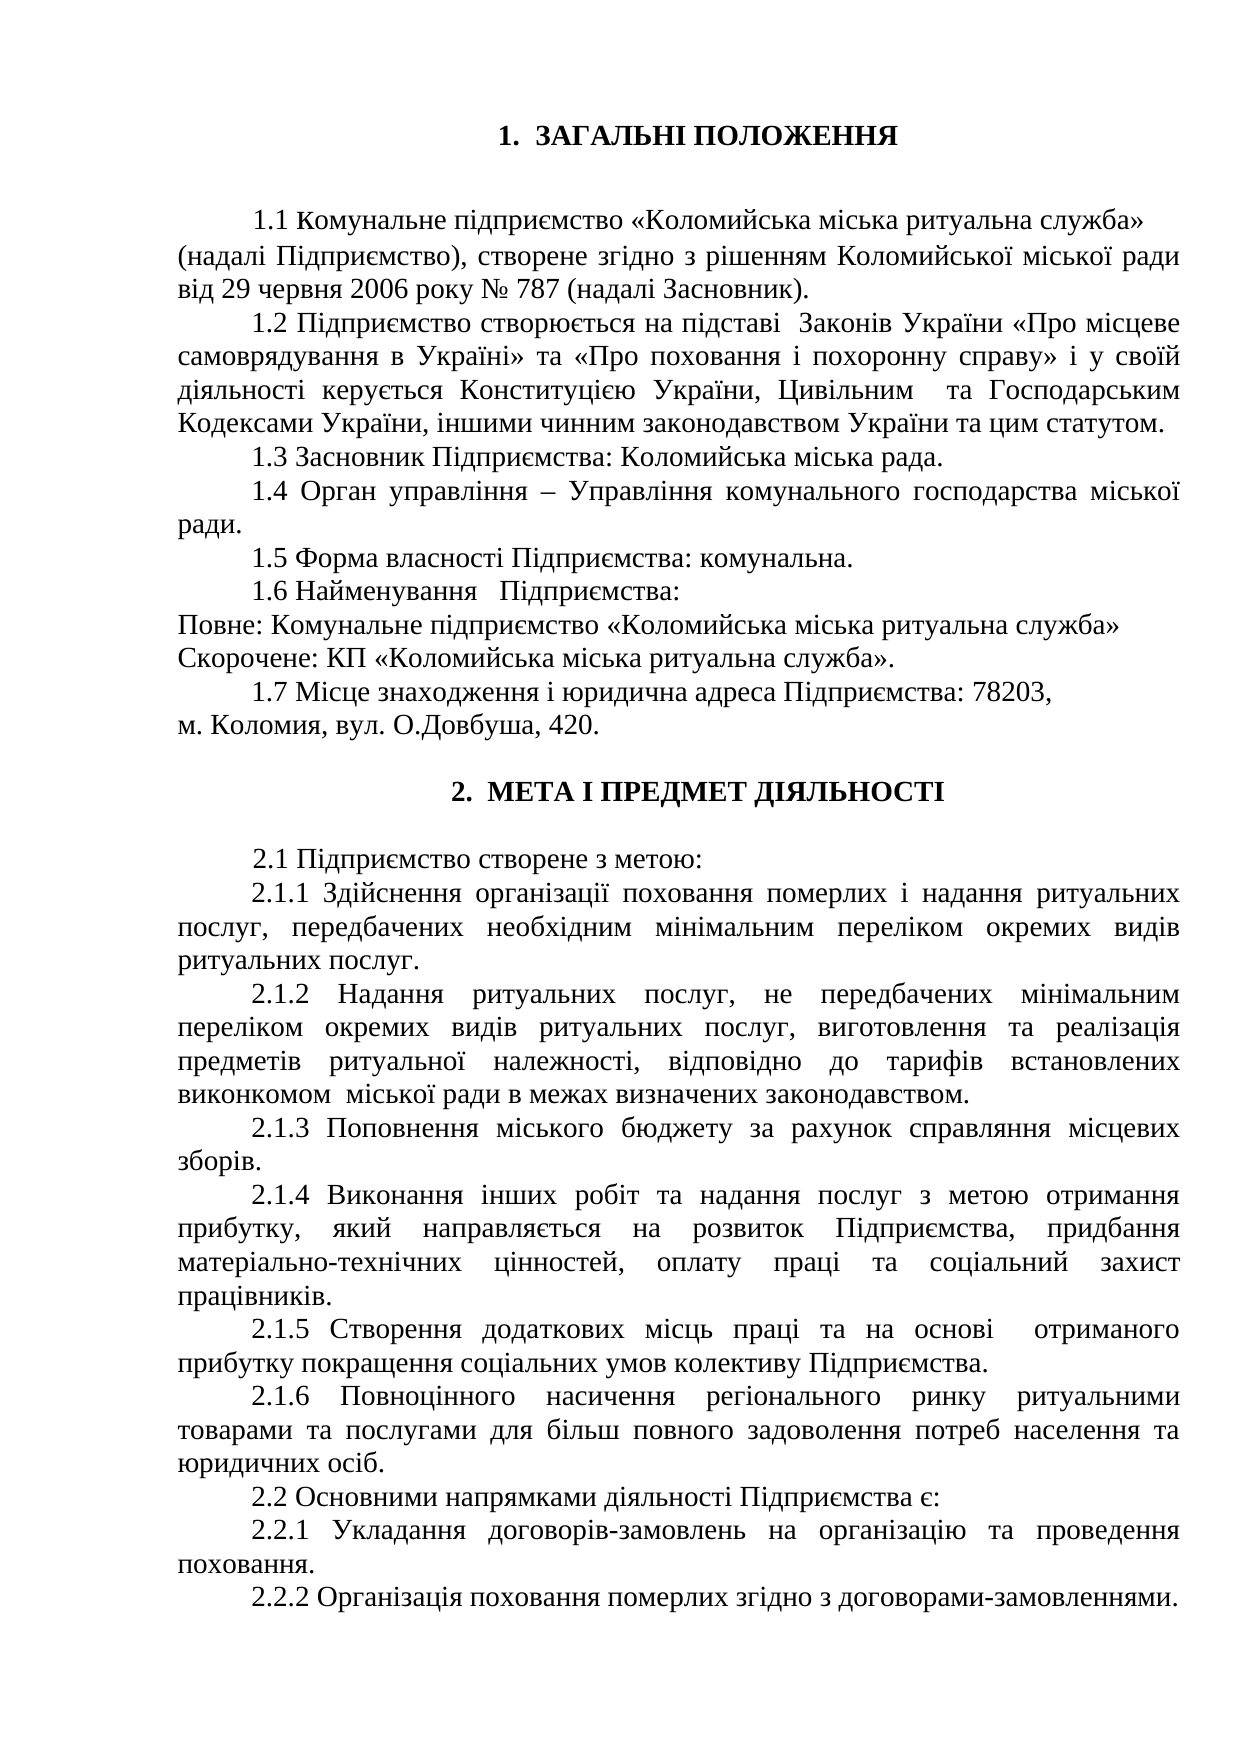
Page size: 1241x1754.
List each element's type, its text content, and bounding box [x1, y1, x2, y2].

text 1.3 Засновник Підприємства: Коломийська міська рада. [177, 439, 1181, 473]
text м. Коломия, вул. О.Довбуша, 420. [177, 707, 1181, 741]
text 2.2.1 Укладання договорів-замовлень на організацію та проведення поховання. [177, 1512, 1181, 1579]
text 2.1.4 Виконання інших робіт та надання послуг з метою отримання прибутку, який направляється на розвиток Підприємства, придбання матеріально-технічних цінностей, оплату праці та соціальний захист працівників. [177, 1177, 1181, 1311]
text Повне: Комунальне підприємство «Коломийська міська ритуальна служба» [177, 607, 1181, 640]
text 2.2.2 Організація поховання померлих згідно з договорами-замовленнями. [177, 1579, 1181, 1613]
list ЗАГАЛЬНІ ПОЛОЖЕННЯ [215, 118, 1181, 152]
text 1.6 Найменування Підприємства: [177, 573, 1181, 607]
text Скорочене: КП «Коломийська міська ритуальна служба». [177, 640, 1181, 674]
text 2.1.2 Надання ритуальних послуг, не передбачених мінімальним переліком окремих видів ритуальних послуг, виготовлення та реалізація предметів ритуальної належності, відповідно до тарифів встановлених виконкомом міської ради в межах визначених законодавством. [177, 976, 1181, 1110]
text 1.1 комунальне підприємство «Коломийська міська ритуальна служба» [252, 195, 1181, 238]
text 1.2 Підприємство створюється на підставі Законів України «Про місцеве самоврядування в Україні» та «Про поховання і похоронну справу» і у своїй діяльності керується Конституцією України, Цивільним та Господарським Кодексами України, іншими чинним законодавством України та цим статутом. [177, 305, 1181, 439]
text 2.1.3 Поповнення міського бюджету за рахунок справляння місцевих зборів. [177, 1110, 1181, 1177]
list 2.1 Підприємство створене з метою: [252, 842, 1181, 875]
list МЕТА І ПРЕДМЕТ ДІЯЛЬНОСТІ [215, 774, 1181, 808]
text 2.1.6 Повноцінного насичення регіонального ринку ритуальними товарами та послугами для більш повного задоволення потреб населення та юридичних осіб. [177, 1378, 1181, 1479]
text 2.1.5 Створення додаткових місць праці та на основі отриманого прибутку покращення соціальних умов колективу Підприємства. [177, 1311, 1181, 1378]
text 1.7 Місце знаходження і юридична адреса Підприємства: 78203, [177, 674, 1181, 707]
text 1.4 Орган управління – Управління комунального господарства міської ради. [177, 473, 1181, 540]
text 1.5 Форма власності Підприємства: комунальна. [177, 540, 1181, 573]
text 2.2 Основними напрямками діяльності Підприємства є: [177, 1479, 1181, 1512]
text (надалі Підприємство), створене згідно з рішенням Коломийської міської ради від 29 червня 2006 року № 787 (надалі Засновник). [177, 238, 1181, 305]
text 2.1.1 Здійснення організації поховання померлих і надання ритуальних послуг, передбачених необхідним мінімальним переліком окремих видів ритуальних послуг. [177, 875, 1181, 976]
